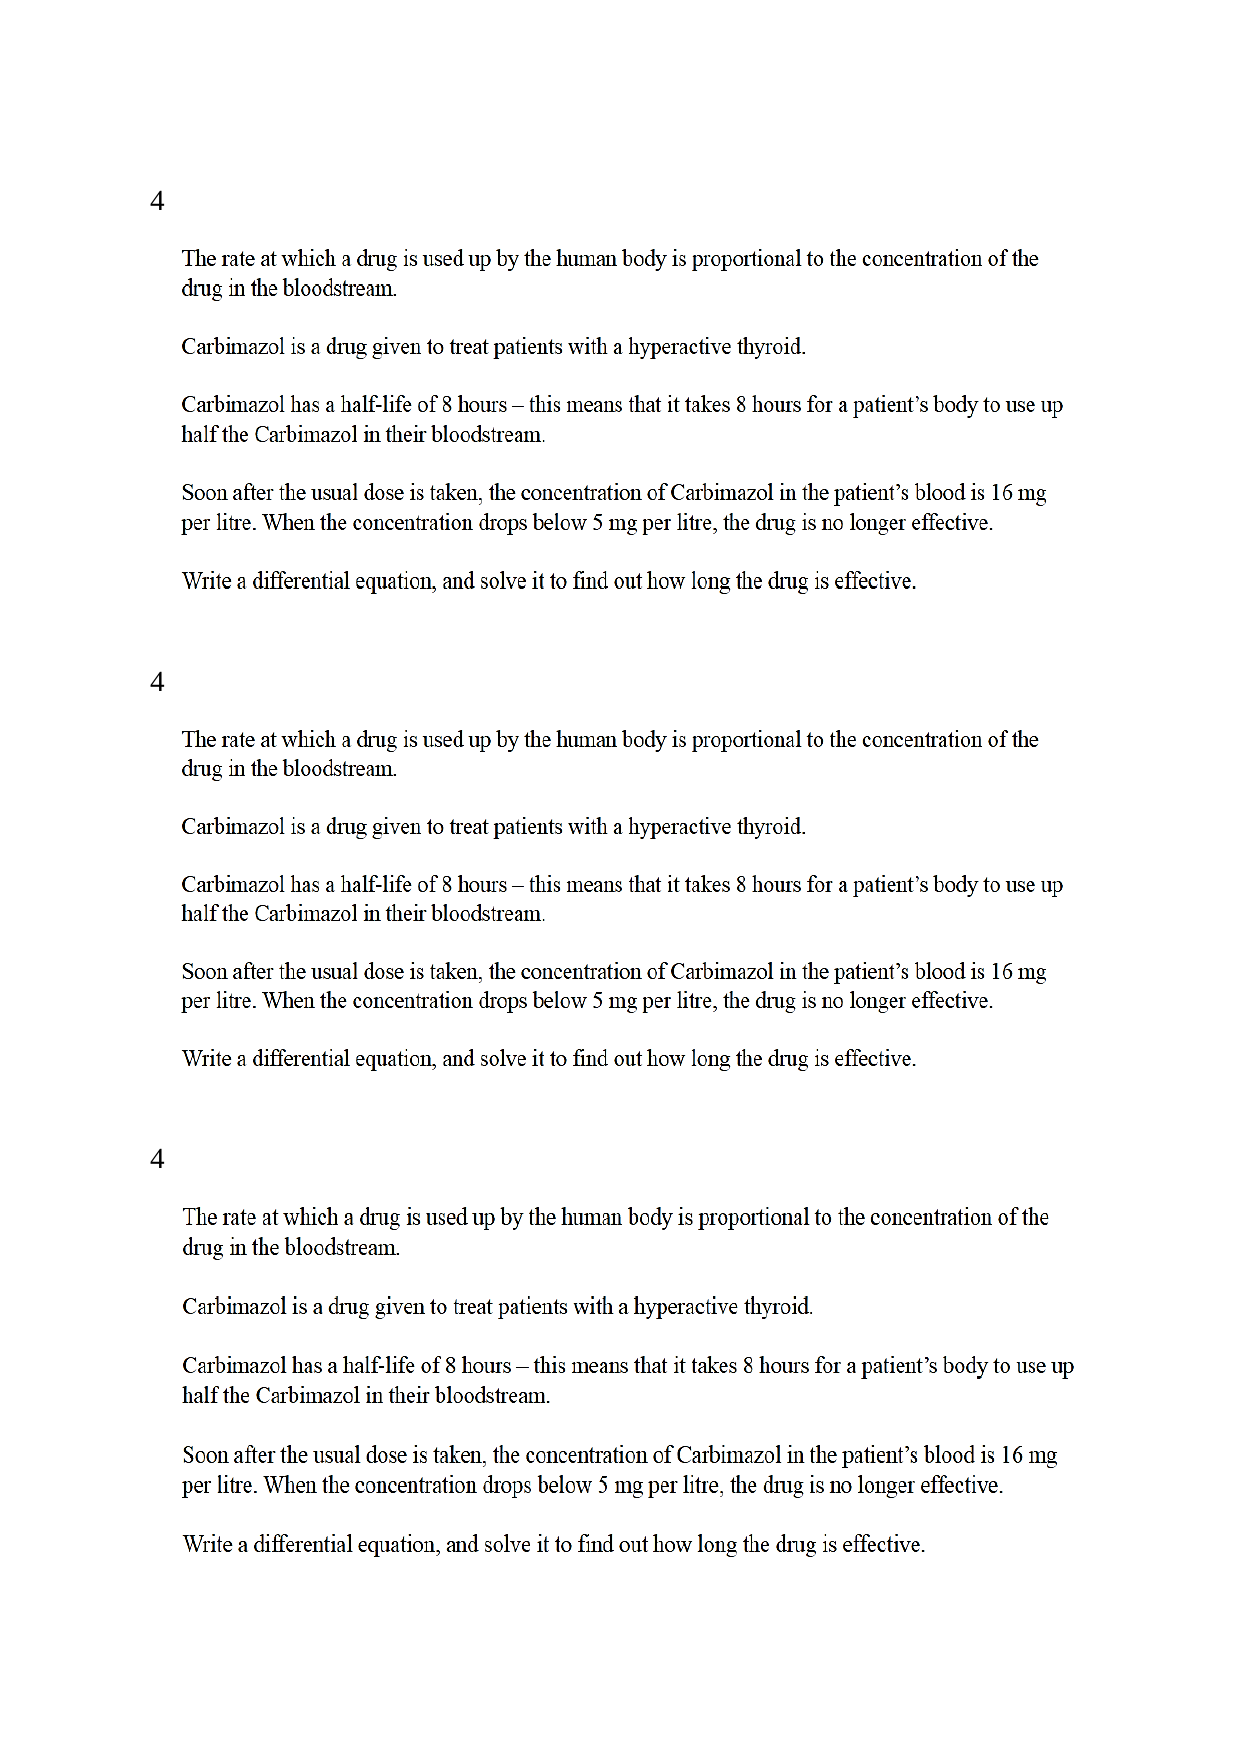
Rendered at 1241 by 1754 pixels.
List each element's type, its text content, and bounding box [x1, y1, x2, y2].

picture [150, 1174, 1091, 1595]
text 4 [150, 664, 1090, 698]
picture [150, 217, 1079, 631]
text 4 [150, 1141, 1090, 1174]
text 4 [150, 183, 1090, 217]
picture [150, 698, 1079, 1108]
